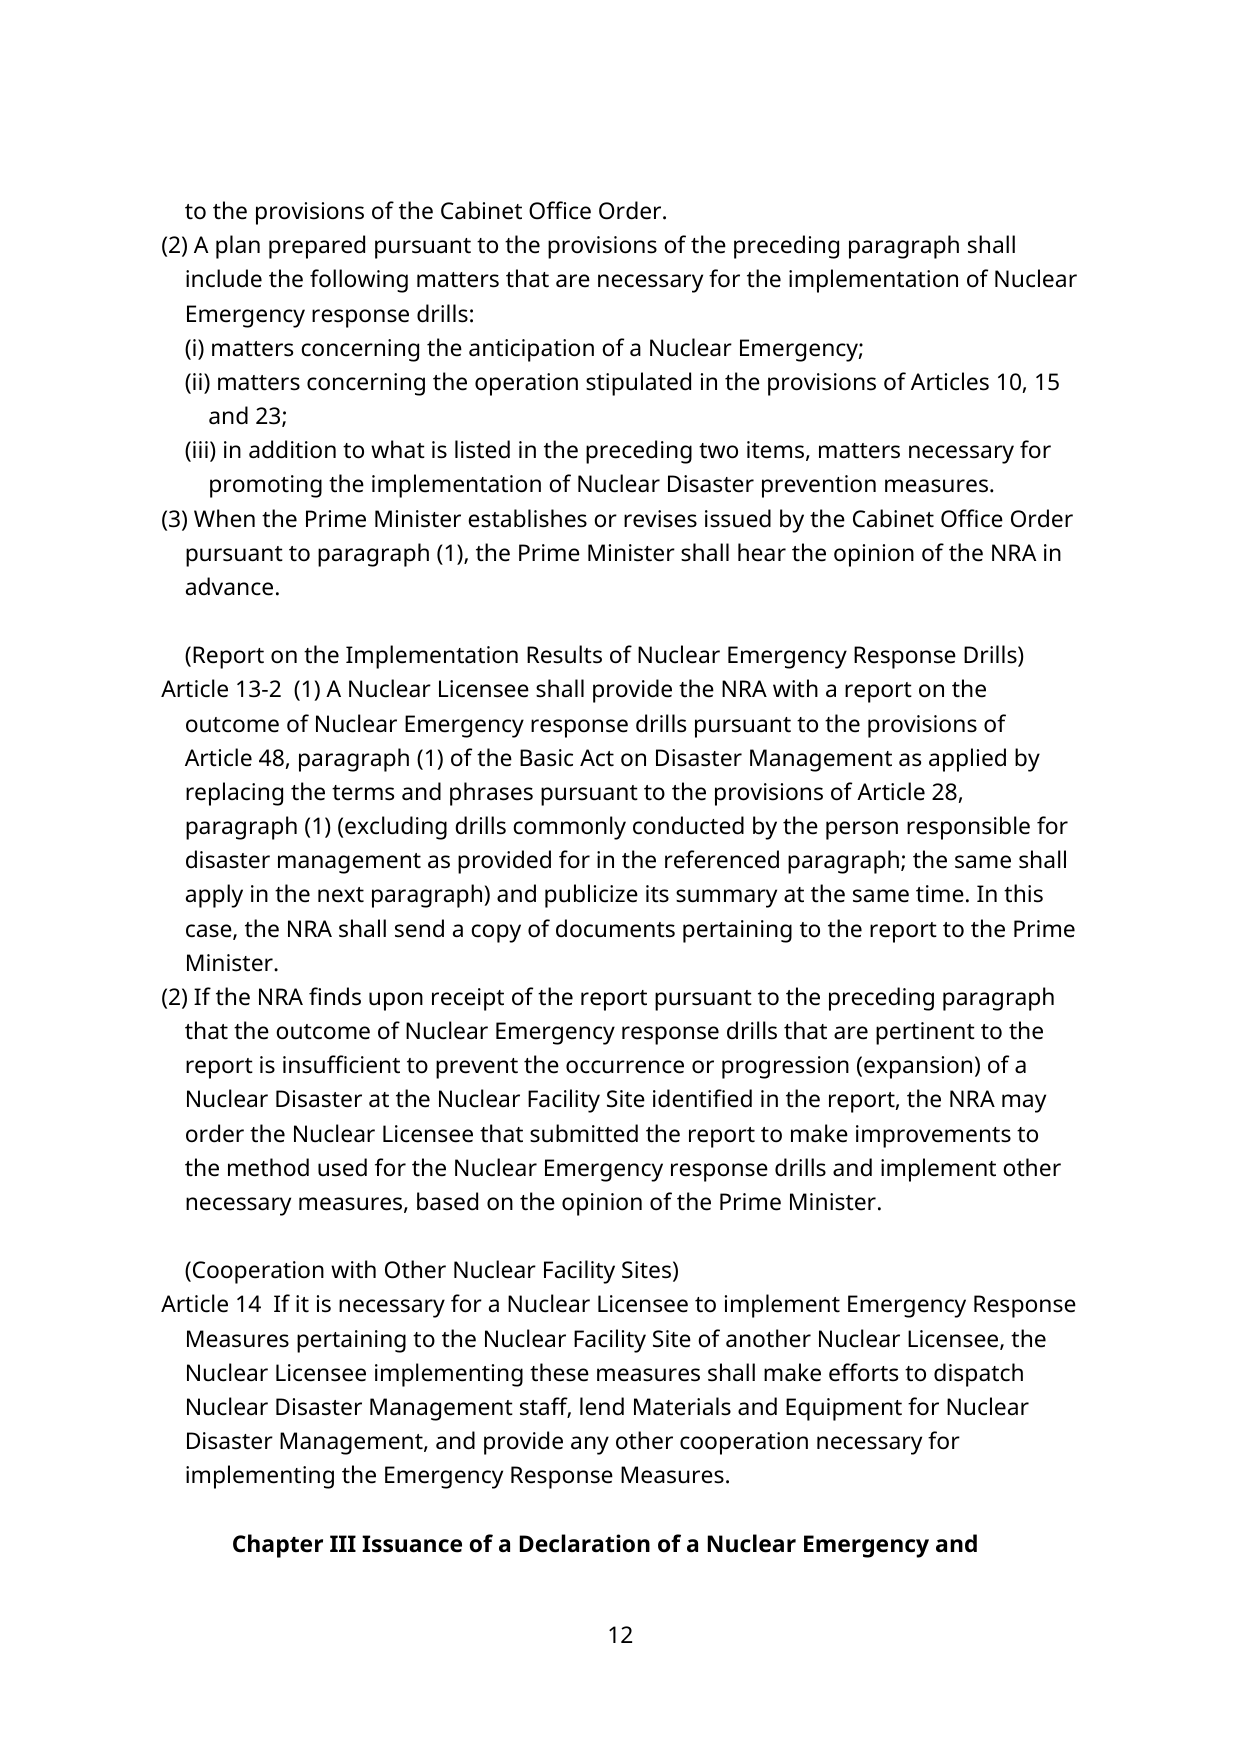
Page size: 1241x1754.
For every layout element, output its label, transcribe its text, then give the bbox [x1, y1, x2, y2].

text (3) When the Prime Minister establishes or revises issued by the Cabinet Office Order pursuant to paragraph (1), the Prime Minister shall hear the opinion of the NRA in advance. [161, 501, 1079, 604]
text (iii) in addition to what is listed in the preceding two items, matters necessary for promoting the implementation of Nuclear Disaster prevention measures. [184, 433, 1079, 501]
text (2) A plan prepared pursuant to the provisions of the preceding paragraph shall include the following matters that are necessary for the implementation of Nuclear Emergency response drills: [161, 228, 1079, 330]
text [230, 1526, 1079, 1560]
text (Report on the Implementation Results of Nuclear Emergency Response Drills) [184, 638, 1079, 672]
text Article 14 If it is necessary for a Nuclear Licensee to implement Emergency Response Measures pertaining to the Nuclear Facility Site of another Nuclear Licensee, the Nuclear Licensee implementing these measures shall make efforts to dispatch Nuclear Disaster Management staff, lend Materials and Equipment for Nuclear Disaster Management, and provide any other cooperation necessary for implementing the Emergency Response Measures. [161, 1287, 1079, 1492]
text (2) If the NRA finds upon receipt of the report pursuant to the preceding paragraph that the outcome of Nuclear Emergency response drills that are pertinent to the report is insufficient to prevent the occurrence or progression (expansion) of a Nuclear Disaster at the Nuclear Facility Site identified in the report, the NRA may order the Nuclear Licensee that submitted the report to make improvements to the method used for the Nuclear Emergency response drills and implement other necessary measures, based on the opinion of the Prime Minister. [161, 979, 1079, 1219]
text (ii) matters concerning the operation stipulated in the provisions of Articles 10, 15 and 23; [184, 364, 1079, 433]
text (Cooperation with Other Nuclear Facility Sites) [184, 1253, 1079, 1287]
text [161, 194, 1079, 228]
text Article 13-2 (1) A Nuclear Licensee shall provide the NRA with a report on the outcome of Nuclear Emergency response drills pursuant to the provisions of Article 48, paragraph (1) of the Basic Act on Disaster Management as applied by replacing the terms and phrases pursuant to the provisions of Article 28, paragraph (1) (excluding drills commonly conducted by the person responsible for disaster management as provided for in the referenced paragraph; the same shall apply in the next paragraph) and publicize its summary at the same time. In this case, the NRA shall send a copy of documents pertaining to the report to the Prime Minister. [161, 672, 1079, 979]
text (i) matters concerning the anticipation of a Nuclear Emergency; [184, 330, 1079, 364]
